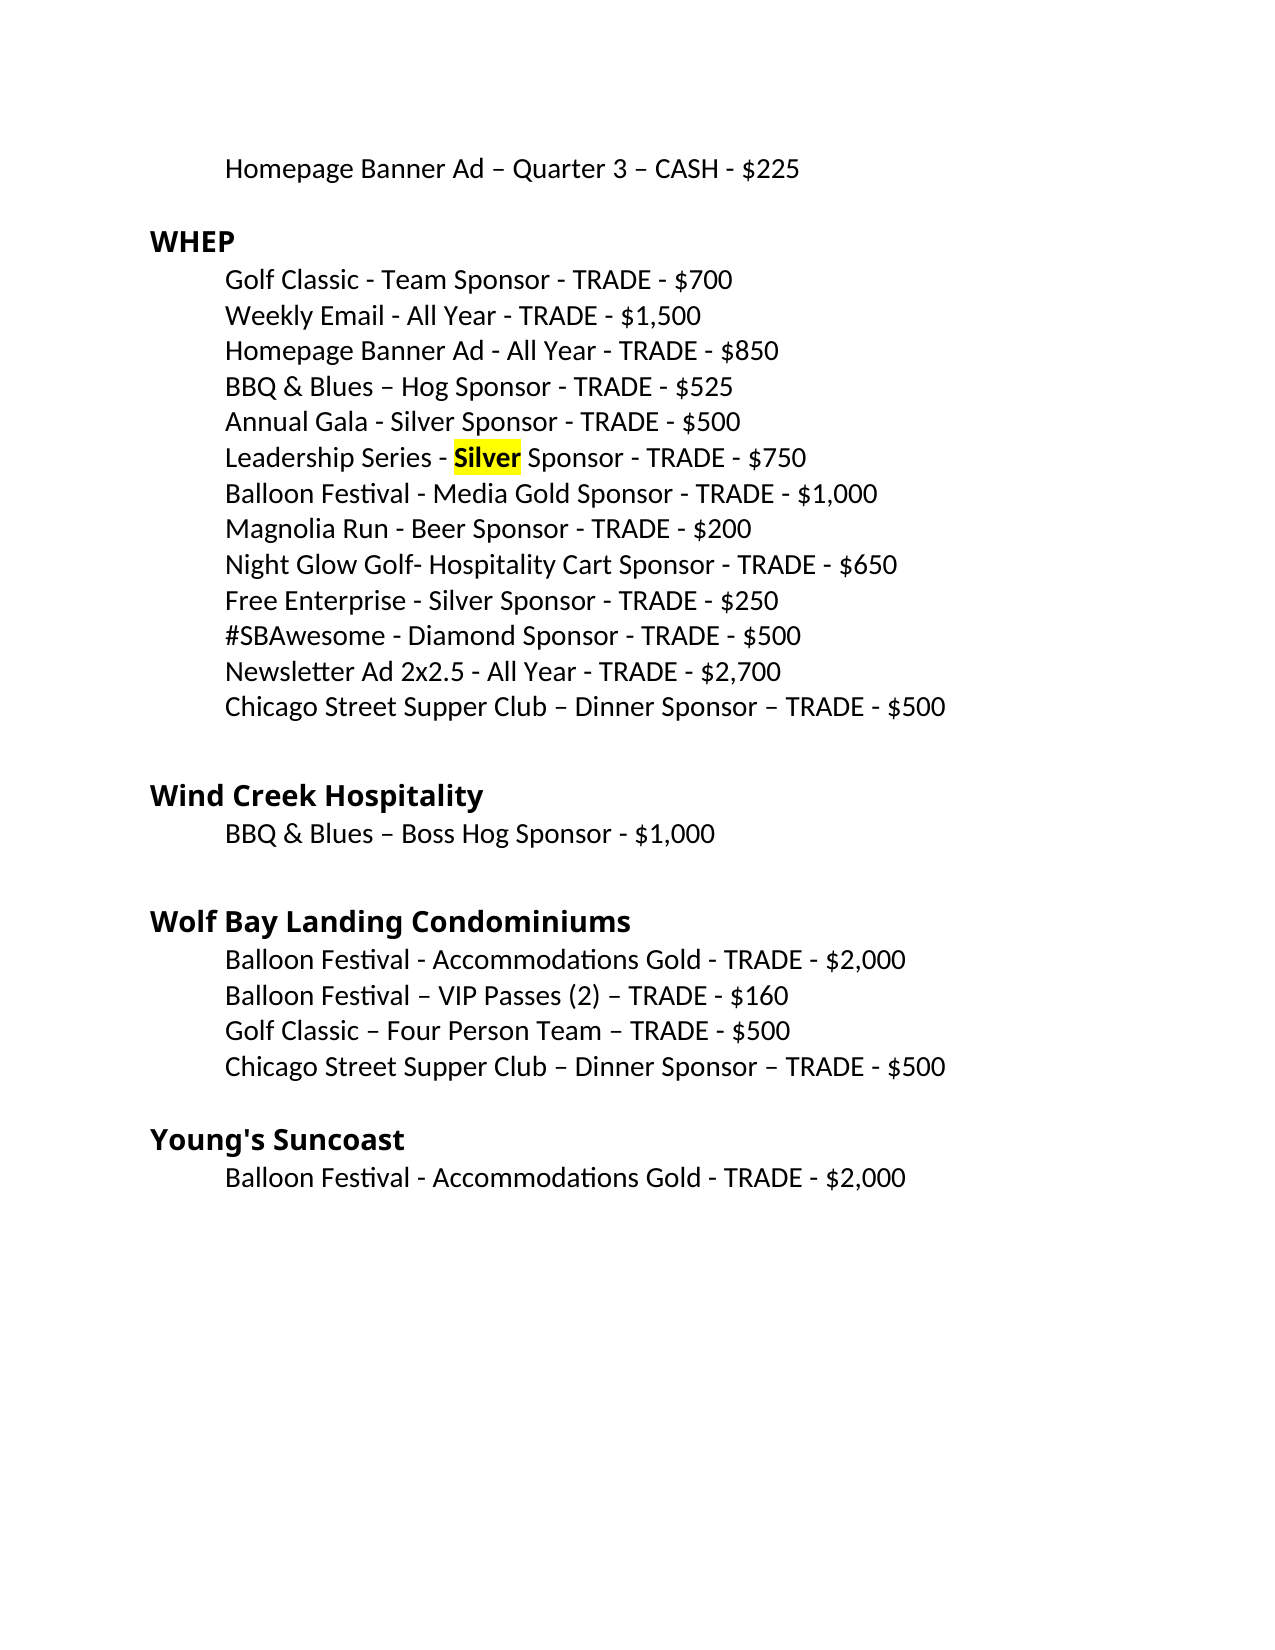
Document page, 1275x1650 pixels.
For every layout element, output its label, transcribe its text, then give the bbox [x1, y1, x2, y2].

text BBQ & Blues – Boss Hog Sponsor - $1,000 [150, 815, 1125, 850]
text Wolf Bay Landing Condominiums [150, 901, 1125, 941]
text Balloon Festival - Media Gold Sponsor - TRADE - $1,000 [150, 475, 1125, 510]
text Newsletter Ad 2x2.5 - All Year - TRADE - $2,700 [150, 653, 1125, 688]
text Free Enterprise - Silver Sponsor - TRADE - $250 [150, 582, 1125, 617]
text Young's Suncoast [150, 1119, 1125, 1159]
text Golf Classic – Four Person Team – TRADE - $500 [150, 1012, 1125, 1048]
text Annual Gala - Silver Sponsor - TRADE - $500 [150, 403, 1125, 439]
text WHEP [150, 221, 1125, 261]
text Leadership Series - Silver Sponsor - TRADE - $750 [521, 439, 1125, 475]
text Balloon Festival - Accommodations Gold - TRADE - $2,000 [150, 1159, 1125, 1194]
text Balloon Festival - Accommodations Gold - TRADE - $2,000 [150, 941, 1125, 977]
text Leadership Series - Silver Sponsor - TRADE - $750 [150, 439, 454, 475]
text Night Glow Golf- Hospitality Cart Sponsor - TRADE - $650 [150, 546, 1125, 582]
text Chicago Street Supper Club – Dinner Sponsor – TRADE - $500 [150, 1048, 1125, 1084]
text Wind Creek Hospitality [150, 775, 1125, 815]
text Chicago Street Supper Club – Dinner Sponsor – TRADE - $500 [150, 688, 1125, 724]
text Homepage Banner Ad - All Year - TRADE - $850 [150, 332, 1125, 368]
text Homepage Banner Ad – Quarter 3 – CASH - $225 [150, 150, 1125, 186]
text Weekly Email - All Year - TRADE - $1,500 [150, 297, 1125, 332]
text BBQ & Blues – Hog Sponsor - TRADE - $525 [150, 368, 1125, 403]
text #SBAwesome - Diamond Sponsor - TRADE - $500 [150, 617, 1125, 653]
text Golf Classic - Team Sponsor - TRADE - $700 [150, 261, 1125, 297]
text Magnolia Run - Beer Sponsor - TRADE - $200 [150, 510, 1125, 546]
text Balloon Festival – VIP Passes (2) – TRADE - $160 [150, 977, 1125, 1012]
